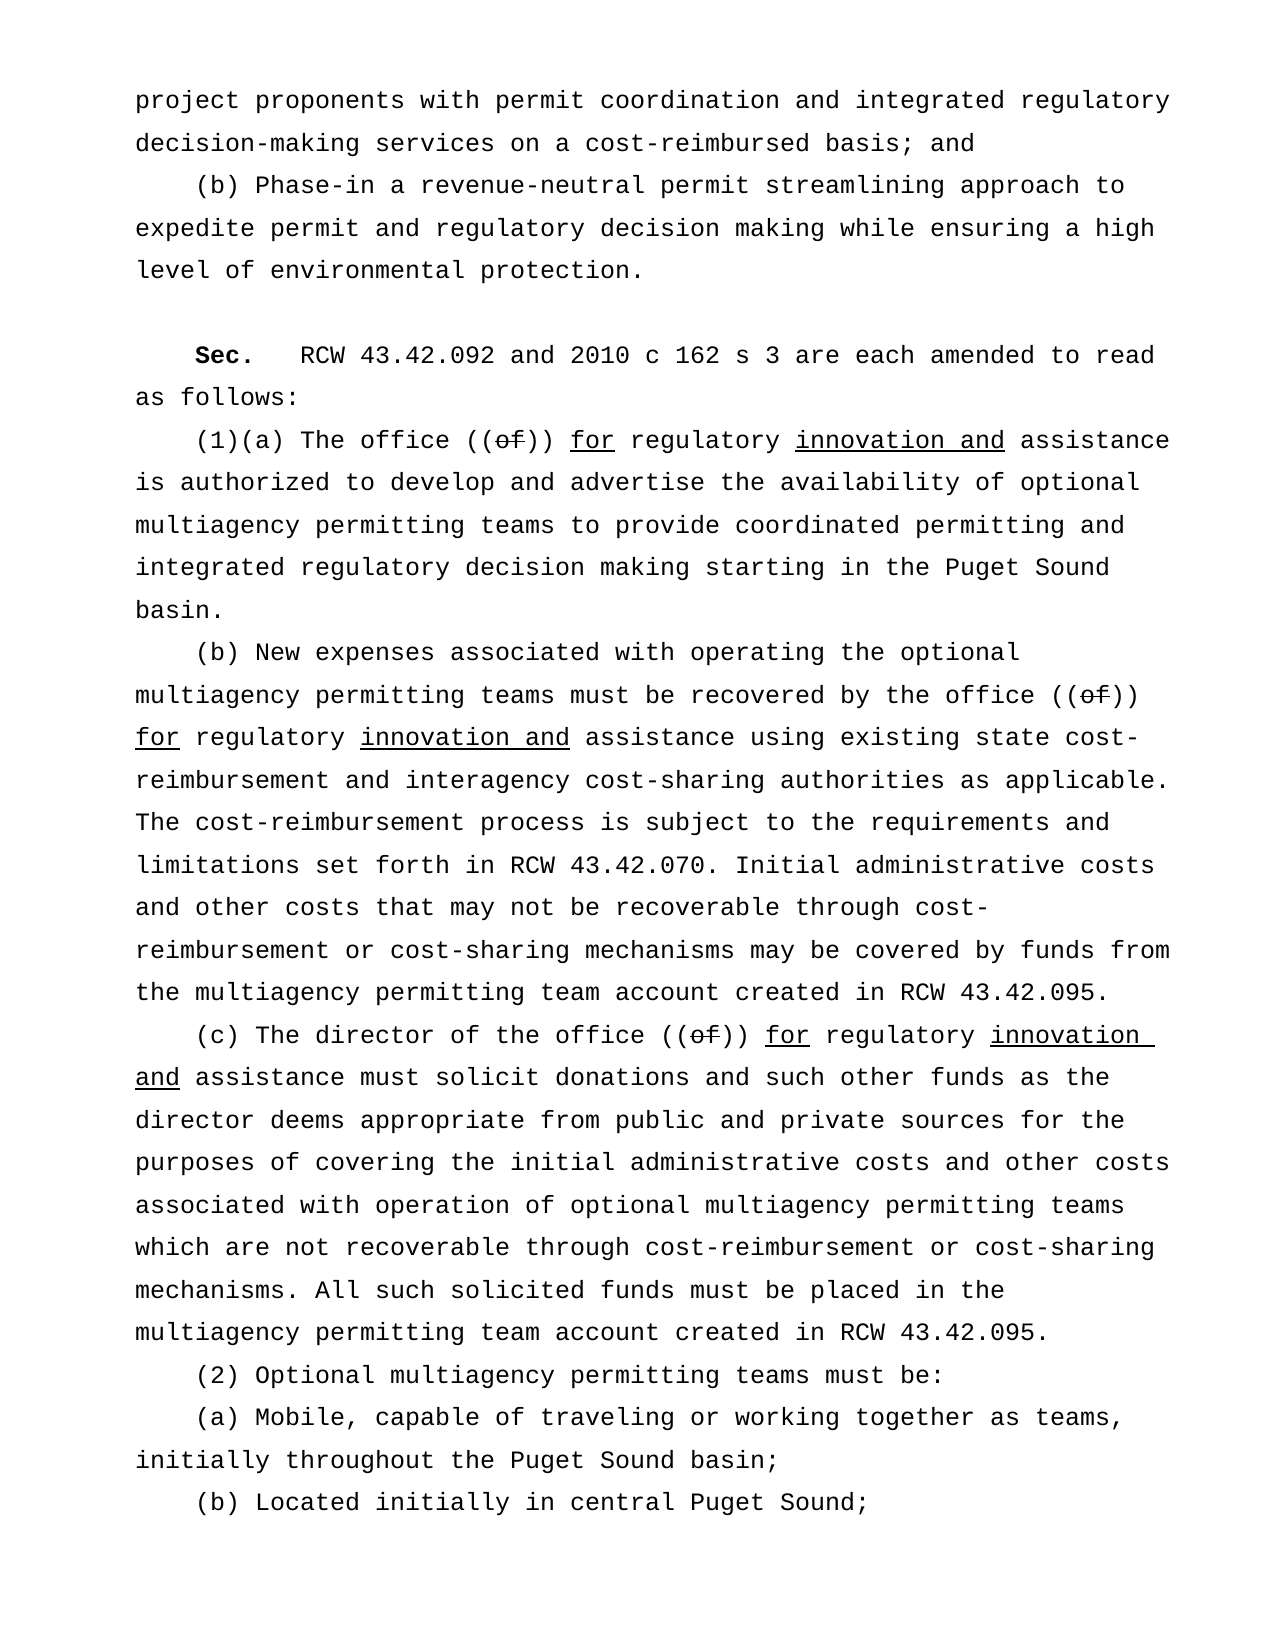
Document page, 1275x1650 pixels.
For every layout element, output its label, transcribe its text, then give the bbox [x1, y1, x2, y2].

text Sec. RCW 43.42.092 and 2010 c 162 s 3 are each amended to read as follows: [135, 329, 1170, 414]
text (b) Located initially in central Puget Sound; [135, 1477, 1170, 1519]
text (a) Mobile, capable of traveling or working together as teams, initially throughout the Puget Sound basin; [135, 1392, 1170, 1477]
text (b) Phase-in a revenue-neutral permit streamlining approach to expedite permit and regulatory decision making while ensuring a high level of environmental protection. [135, 160, 1170, 287]
text (b) New expenses associated with operating the optional multiagency permitting teams must be recovered by the office ((of)) for regulatory innovation and assistance using existing state cost-reimbursement and interagency cost-sharing authorities as applicable. The cost-reimbursement process is subject to the requirements and limitations set forth in RCW 43.42.070. Initial administrative costs and other costs that may not be recoverable through cost-reimbursement or cost-sharing mechanisms may be covered by funds from the multiagency permitting team account created in RCW 43.42.095. [135, 627, 1170, 1009]
text (1)(a) The office ((of)) for regulatory innovation and assistance is authorized to develop and advertise the availability of optional multiagency permitting teams to provide coordinated permitting and integrated regulatory decision making starting in the Puget Sound basin. [135, 414, 1170, 627]
text (c) The director of the office ((of)) for regulatory innovation and assistance must solicit donations and such other funds as the director deems appropriate from public and private sources for the purposes of covering the initial administrative costs and other costs associated with operation of optional multiagency permitting teams which are not recoverable through cost-reimbursement or cost-sharing mechanisms. All such solicited funds must be placed in the multiagency permitting team account created in RCW 43.42.095. [135, 1009, 1170, 1349]
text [135, 75, 1170, 160]
text (2) Optional multiagency permitting teams must be: [135, 1349, 1170, 1392]
